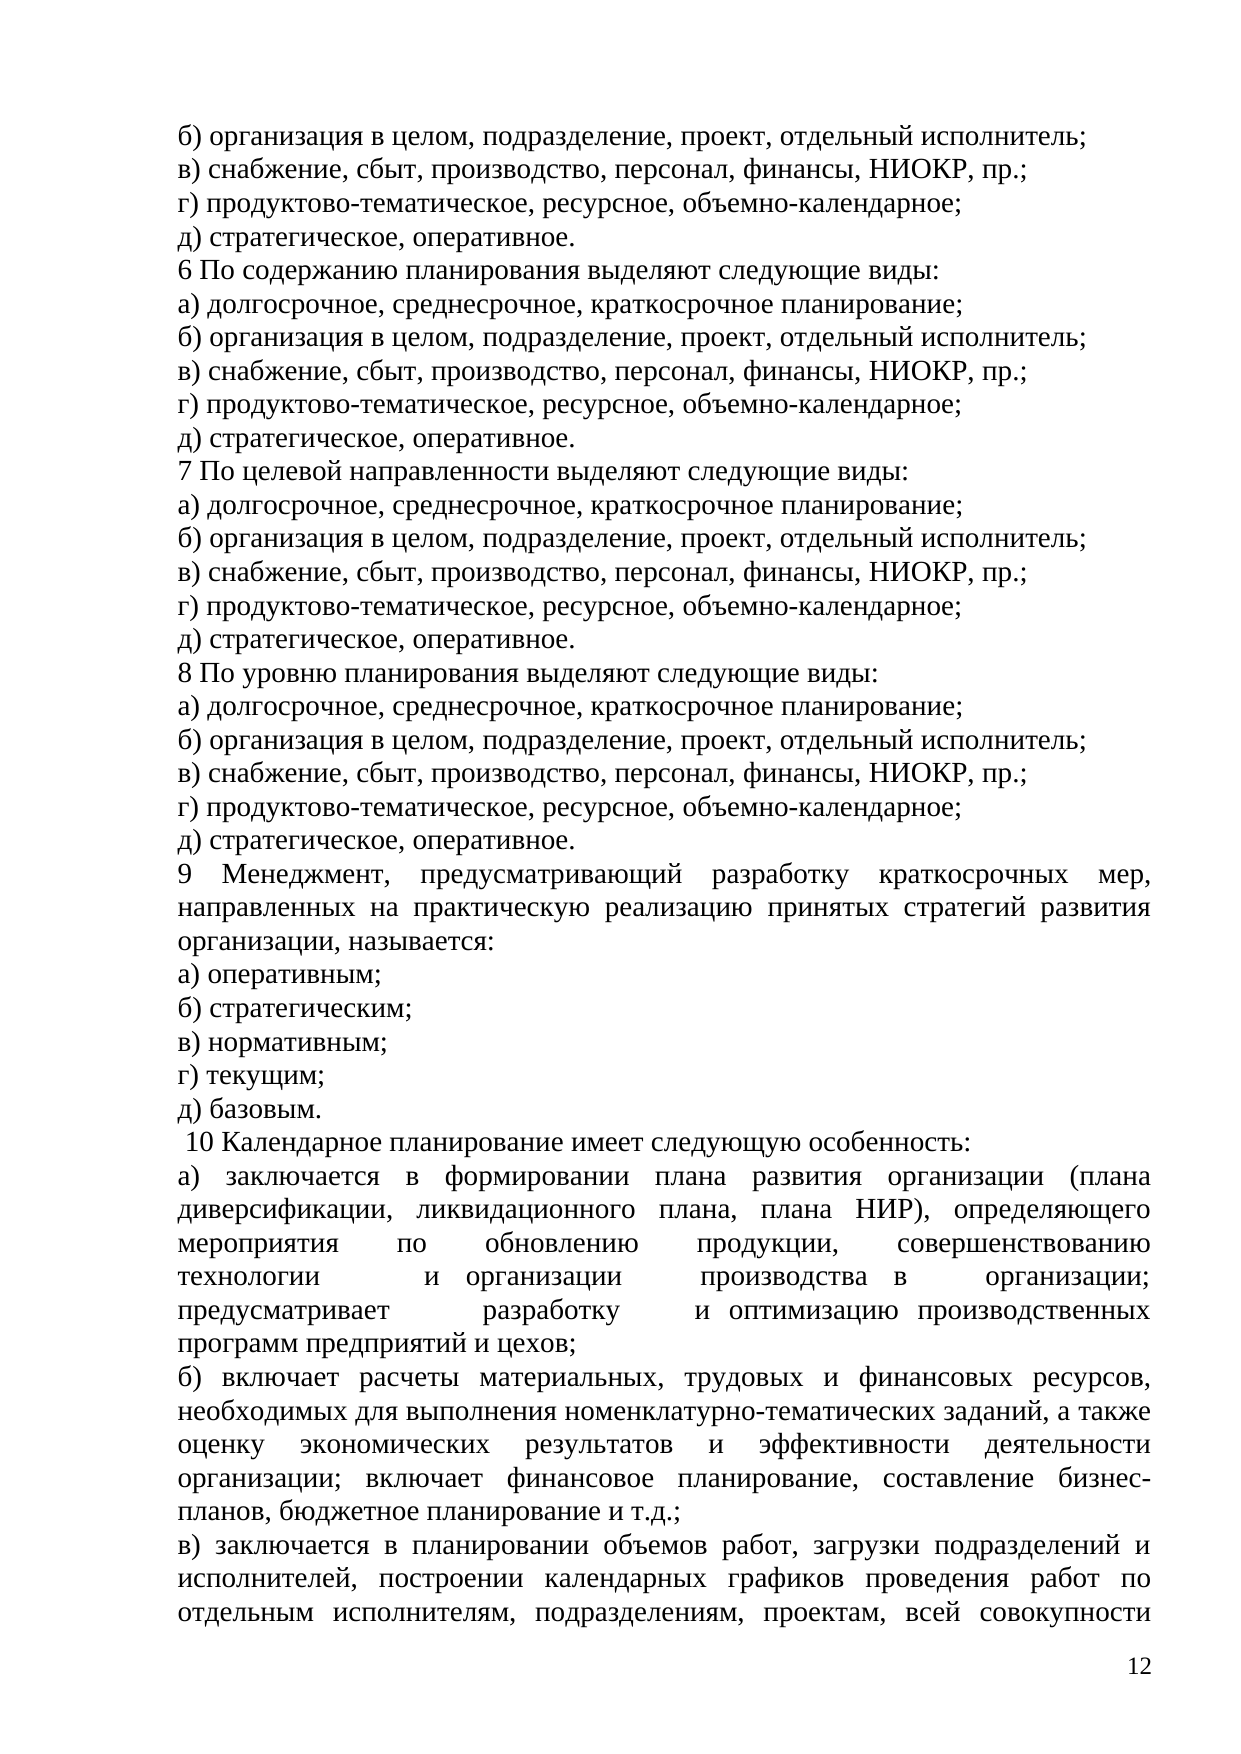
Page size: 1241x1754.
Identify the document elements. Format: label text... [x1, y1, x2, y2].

text в) снабжение, сбыт, производство, персонал, финансы, НИОКР, пр.; [177, 353, 1152, 386]
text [177, 1527, 1152, 1627]
text 10 Календарное планирование имеет следующую особенность: [177, 1124, 1152, 1158]
text в) снабжение, сбыт, производство, персонал, финансы, НИОКР, пр.; [177, 755, 1152, 789]
text в) снабжение, сбыт, производство, персонал, финансы, НИОКР, пр.; [177, 554, 1152, 588]
text г) продуктово-тематическое, ресурсное, объемно-календарное; [177, 386, 1152, 420]
text д) стратегическое, оперативное. [177, 420, 1152, 453]
text д) стратегическое, оперативное. [177, 822, 1152, 856]
text б) организация в целом, подразделение, проект, отдельный исполнитель; [177, 722, 1152, 755]
text а) оперативным; [177, 957, 1152, 990]
text в) снабжение, сбыт, производство, персонал, финансы, НИОКР, пр.; [177, 152, 1152, 185]
text 6 По содержанию планирования выделяют следующие виды: [177, 252, 1152, 286]
text а) долгосрочное, среднесрочное, краткосрочное планирование; [177, 286, 1152, 319]
text д) стратегическое, оперативное. [177, 621, 1152, 655]
text д) базовым. [177, 1091, 1152, 1124]
text а) долгосрочное, среднесрочное, краткосрочное планирование; [177, 487, 1152, 521]
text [177, 185, 1152, 219]
text а) заключается в формировании плана развития организации (плана диверсификации, ликвидационного плана, плана НИР), определяющего мероприятия по обновлению продукции, совершенствованию технологии и организации производства в организации; предусматривает разработку и оптимизацию производственных программ предприятий и цехов; [177, 1158, 1152, 1359]
text б) организация в целом, подразделение, проект, отдельный исполнитель; [177, 521, 1152, 554]
text б) организация в целом, подразделение, проект, отдельный исполнитель; [177, 118, 1152, 152]
text г) текущим; [177, 1057, 1152, 1091]
text б) стратегическим; [177, 990, 1152, 1024]
text б) включает расчеты материальных, трудовых и финансовых ресурсов, необходимых для выполнения номенклатурно-тематических заданий, а также оценку экономических результатов и эффективности деятельности организации; включает финансовое планирование, составление бизнес-планов, бюджетное планирование и т.д.; [177, 1359, 1152, 1527]
text д) стратегическое, оперативное. [177, 219, 1152, 252]
text а) долгосрочное, среднесрочное, краткосрочное планирование; [177, 688, 1152, 722]
text в) нормативным; [177, 1024, 1152, 1057]
text г) продуктово-тематическое, ресурсное, объемно-календарное; [177, 789, 1152, 822]
text 9 Менеджмент, предусматривающий разработку краткосрочных мер, направленных на практическую реализацию принятых стратегий развития организации, называется: [177, 856, 1152, 957]
text 8 По уровню планирования выделяют следующие виды: [177, 655, 1152, 688]
text 7 По целевой направленности выделяют следующие виды: [177, 453, 1152, 487]
text г) продуктово-тематическое, ресурсное, объемно-календарное; [177, 588, 1152, 621]
text б) организация в целом, подразделение, проект, отдельный исполнитель; [177, 319, 1152, 353]
